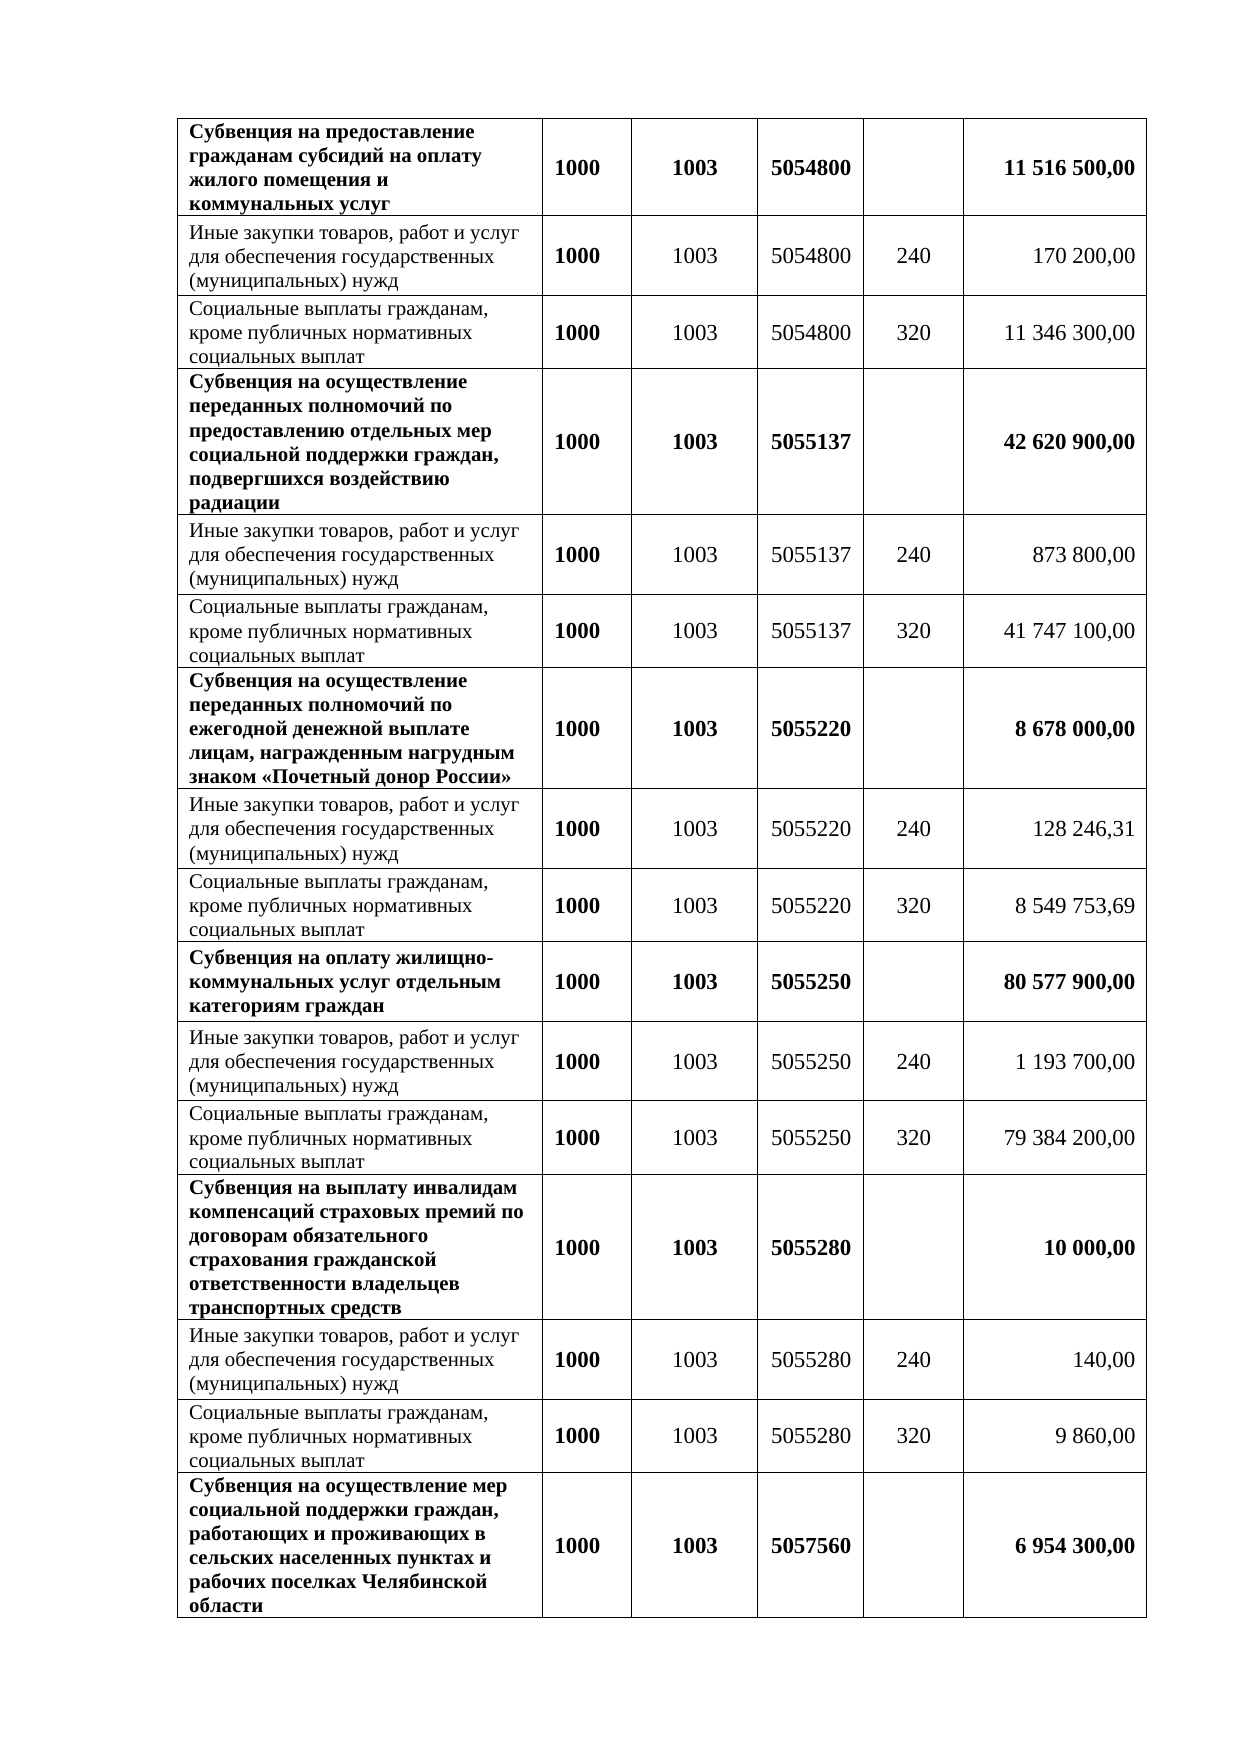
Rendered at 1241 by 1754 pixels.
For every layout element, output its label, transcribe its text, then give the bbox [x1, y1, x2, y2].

table_cell Субвенция на осуществление переданных полномочий по предоставлению отдельных мер социальной поддержки граждан, подвергшихся воздействию радиации [178, 369, 542, 514]
table_cell [864, 1175, 963, 1319]
table_cell 1000 [543, 942, 631, 1021]
table_cell 1003 [632, 1101, 757, 1173]
table_cell 320 [864, 595, 963, 667]
table_cell 1003 [632, 1175, 757, 1319]
table_cell 240 [864, 515, 963, 593]
table_cell 1003 [632, 515, 757, 593]
table_cell 320 [864, 869, 963, 941]
table_cell 5055220 [758, 869, 863, 941]
table_cell 320 [864, 1101, 963, 1173]
table_cell 5055280 [758, 1175, 863, 1319]
table_cell Субвенция на предоставление гражданам субсидий на оплату жилого помещения и коммунальных услуг [178, 119, 542, 215]
table_cell Социальные выплаты гражданам, кроме публичных нормативных социальных выплат [178, 595, 542, 667]
table_cell 1000 [543, 789, 631, 868]
table_cell 8 549 753,69 [964, 869, 1146, 941]
table_cell 79 384 200,00 [964, 1101, 1146, 1173]
table_cell 1003 [632, 869, 757, 941]
table_cell Иные закупки товаров, работ и услуг для обеспечения государственных (муниципальных) нужд [178, 515, 542, 593]
table_cell 5055280 [758, 1320, 863, 1399]
table_cell 5055137 [758, 369, 863, 514]
table_cell [864, 668, 963, 788]
table_cell [864, 1473, 963, 1617]
table_cell 1000 [543, 296, 631, 368]
table_cell Субвенция на осуществление переданных полномочий по ежегодной денежной выплате лицам, награжденным нагрудным знаком «Почетный донор России» [178, 668, 542, 788]
table_cell 5055220 [758, 789, 863, 868]
table_cell [864, 369, 963, 514]
table_cell 5055250 [758, 1022, 863, 1100]
table_cell 170 200,00 [964, 216, 1146, 295]
table_cell 42 620 900,00 [964, 369, 1146, 514]
table_cell 5057560 [758, 1473, 863, 1617]
table_cell 5055250 [758, 1101, 863, 1173]
table_cell 5054800 [758, 119, 863, 215]
table_cell 1003 [632, 668, 757, 788]
table_cell Иные закупки товаров, работ и услуг для обеспечения государственных (муниципальных) нужд [178, 1022, 542, 1100]
table_cell 240 [864, 1320, 963, 1399]
table_cell 240 [864, 1022, 963, 1100]
table_cell 1000 [543, 668, 631, 788]
table_cell 1000 [543, 216, 631, 295]
table_cell 11 346 300,00 [964, 296, 1146, 368]
table_cell 240 [864, 789, 963, 868]
table_cell 1000 [543, 119, 631, 215]
table_cell Социальные выплаты гражданам, кроме публичных нормативных социальных выплат [178, 1400, 542, 1472]
table_cell 1000 [543, 1022, 631, 1100]
table_cell 1003 [632, 789, 757, 868]
table_cell Субвенция на осуществление мер социальной поддержки граждан, работающих и проживающих в сельских населенных пунктах и рабочих поселках Челябинской области [178, 1473, 542, 1617]
table_cell 140,00 [964, 1320, 1146, 1399]
table_cell 1003 [632, 1320, 757, 1399]
table_cell 41 747 100,00 [964, 595, 1146, 667]
table_cell Иные закупки товаров, работ и услуг для обеспечения государственных (муниципальных) нужд [178, 216, 542, 295]
table_cell 1003 [632, 1473, 757, 1617]
table_cell Иные закупки товаров, работ и услуг для обеспечения государственных (муниципальных) нужд [178, 789, 542, 868]
table_cell 8 678 000,00 [964, 668, 1146, 788]
table_cell 240 [864, 216, 963, 295]
table_cell 1000 [543, 515, 631, 593]
table_cell 1000 [543, 1101, 631, 1173]
table_cell Субвенция на выплату инвалидам компенсаций страховых премий по договорам обязательного страхования гражданской ответственности владельцев транспортных средств [178, 1175, 542, 1319]
table_cell 6 954 300,00 [964, 1473, 1146, 1617]
table_cell 5055137 [758, 515, 863, 593]
table_cell 1000 [543, 1320, 631, 1399]
table_cell Социальные выплаты гражданам, кроме публичных нормативных социальных выплат [178, 869, 542, 941]
table_cell 1000 [543, 1175, 631, 1319]
table_cell [864, 942, 963, 1021]
table_cell 11 516 500,00 [964, 119, 1146, 215]
table_cell 1 193 700,00 [964, 1022, 1146, 1100]
table_cell 1003 [632, 942, 757, 1021]
table_cell Иные закупки товаров, работ и услуг для обеспечения государственных (муниципальных) нужд [178, 1320, 542, 1399]
table_cell 1000 [543, 1400, 631, 1472]
table_cell 320 [864, 1400, 963, 1472]
table_cell 1003 [632, 1400, 757, 1472]
table_cell 873 800,00 [964, 515, 1146, 593]
table_cell 1003 [632, 369, 757, 514]
table_cell Социальные выплаты гражданам, кроме публичных нормативных социальных выплат [178, 296, 542, 368]
table_cell 1003 [632, 216, 757, 295]
table_cell Субвенция на оплату жилищно-коммунальных услуг отдельным категориям граждан [178, 942, 542, 1021]
table_cell 320 [864, 296, 963, 368]
table_cell 5054800 [758, 296, 863, 368]
table_cell 5055220 [758, 668, 863, 788]
table_cell 1000 [543, 869, 631, 941]
table_cell 1000 [543, 595, 631, 667]
table_cell [864, 119, 963, 215]
table_cell 5055137 [758, 595, 863, 667]
table_cell 5055280 [758, 1400, 863, 1472]
table_cell 10 000,00 [964, 1175, 1146, 1319]
table_cell 9 860,00 [964, 1400, 1146, 1472]
table_cell Социальные выплаты гражданам, кроме публичных нормативных социальных выплат [178, 1101, 542, 1173]
table_cell 1003 [632, 1022, 757, 1100]
table_cell 128 246,31 [964, 789, 1146, 868]
table_cell 1000 [543, 369, 631, 514]
table_cell 5054800 [758, 216, 863, 295]
table_cell 1000 [543, 1473, 631, 1617]
table_cell 80 577 900,00 [964, 942, 1146, 1021]
table_cell 1003 [632, 595, 757, 667]
table_cell 5055250 [758, 942, 863, 1021]
table_cell 1003 [632, 296, 757, 368]
table_cell 1003 [632, 119, 757, 215]
